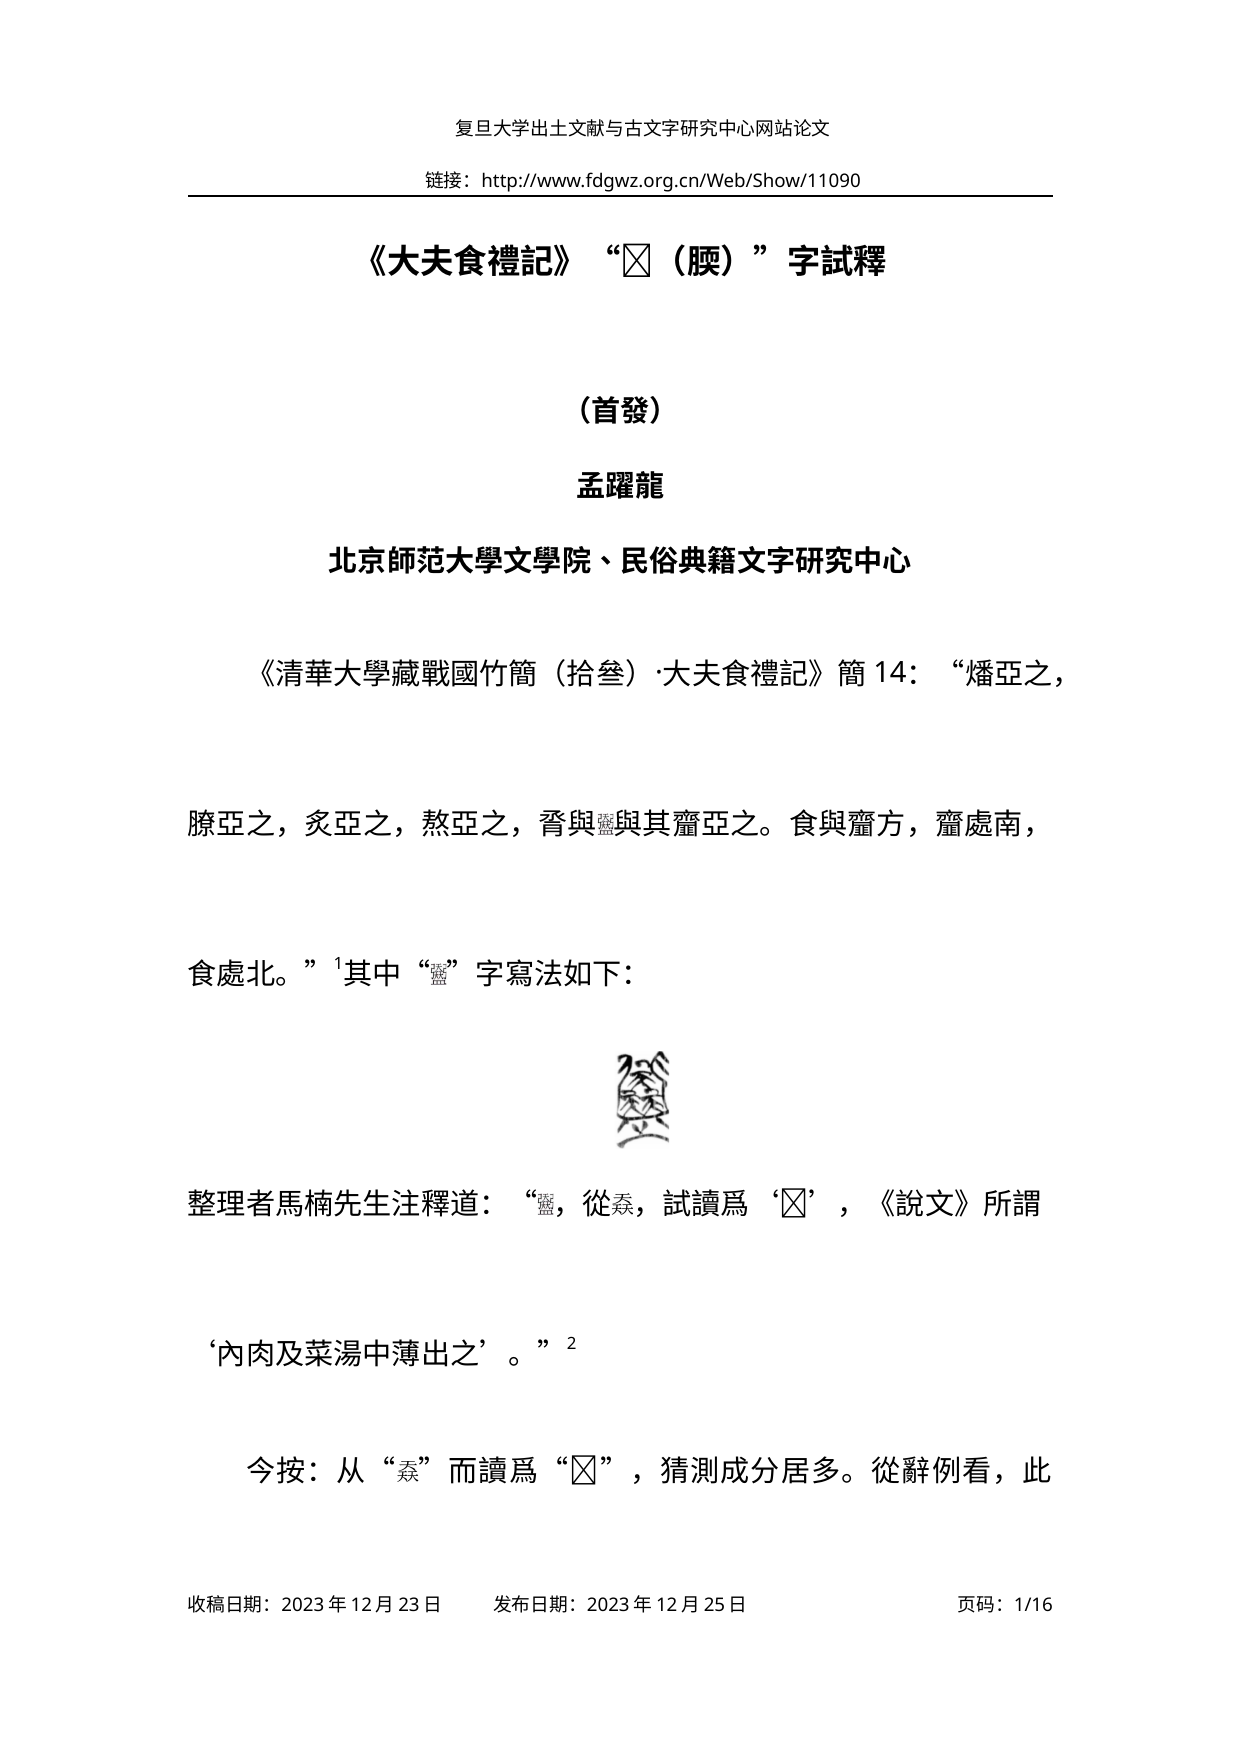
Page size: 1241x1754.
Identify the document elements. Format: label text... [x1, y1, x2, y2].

text 孟躍龍 [187, 447, 1053, 522]
text （首發） [187, 372, 1053, 447]
picture [430, 963, 447, 985]
text 《大夫食禮記》“𩰴（腝）”字試釋 [187, 222, 1053, 297]
text 整理者馬楠先生注釋道：“，從，試讀爲‘𩱲’，《說文》所謂‘內肉及菜湯中薄出之’。” [187, 1164, 1053, 1389]
picture [397, 1461, 419, 1482]
picture [597, 813, 614, 835]
picture [614, 1051, 670, 1149]
text 北京師范大學文學院、民俗典籍文字研究中心 [187, 522, 1053, 597]
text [187, 1431, 1053, 1506]
picture [611, 1193, 633, 1215]
text 《清華大學藏戰國竹簡（拾叄）·大夫食禮記》簡14：“燔亞之，膫亞之，炙亞之，熬亞之，脀與與其齏亞之。食與齏方，齏處南，食處北。”其中“”字寫法如下： [187, 634, 1053, 1009]
picture [537, 1193, 554, 1215]
